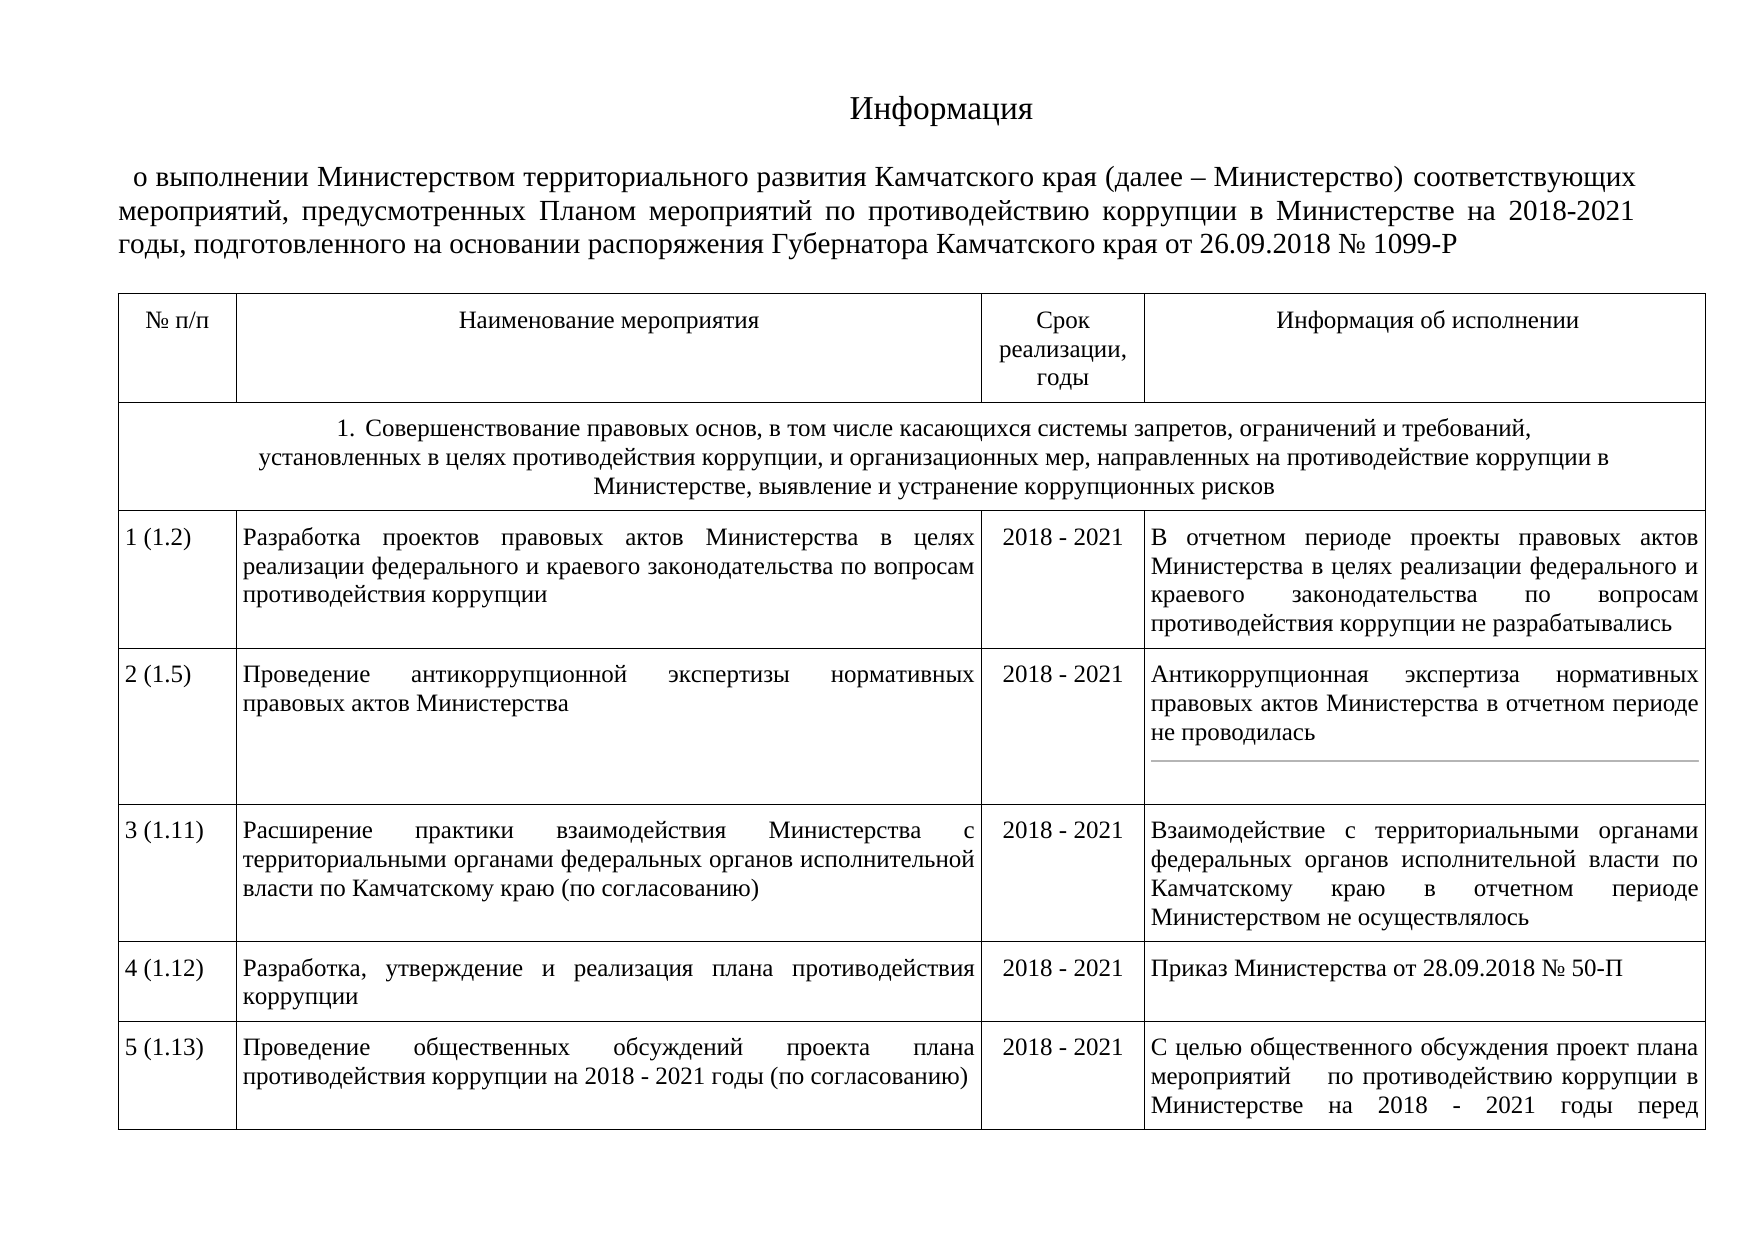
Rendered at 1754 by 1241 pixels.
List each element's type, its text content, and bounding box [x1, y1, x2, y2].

text о выполнении Министерством территориального развития Камчатского края (далее – Министерство) соответствующих мероприятий, предусмотренных Планом мероприятий по противодействию коррупции в Министерстве на 2018-2021 годы, подготовленного на основании распоряжения Губернатора Камчатского края от 26.09.2018 № 1099-Р [118, 159, 1636, 260]
table_cell Разработка, утверждение и реализация плана противодействия коррупции [237, 942, 981, 1021]
table_cell 2018 - 2021 [982, 649, 1144, 804]
table_cell 4 (1.12) [119, 942, 236, 1021]
table_cell 2018 - 2021 [982, 805, 1144, 941]
table_header № п/п [119, 294, 236, 402]
table_header Срок реализации, годы [982, 294, 1144, 402]
table_cell Совершенствование правовых основ, в том числе касающихся системы запретов, ограничений и требований, установленных в целях противодействия коррупции, и организационных мер, направленных на противодействие коррупции в Министерстве, выявление и устранение коррупционных рисков [119, 403, 1705, 510]
table_cell Антикоррупционная экспертиза нормативных правовых актов Министерства в отчетном периоде не проводилась [1145, 649, 1705, 804]
table_cell 3 (1.11) [119, 805, 236, 941]
table_header Наименование мероприятия [237, 294, 981, 402]
table_cell Взаимодействие с территориальными органами федеральных органов исполнительной власти по Камчатскому краю в отчетном периоде Министерством не осуществлялось [1145, 805, 1705, 941]
table_cell Приказ Министерства от 28.09.2018 № 50-П [1145, 942, 1705, 1021]
table_cell 2018 - 2021 [982, 511, 1144, 648]
table_cell 2018 - 2021 [982, 1022, 1144, 1129]
table_cell 5 (1.13) [119, 1022, 236, 1129]
table_header Информация об исполнении [1145, 294, 1705, 402]
table_cell 2018 - 2021 [982, 942, 1144, 1021]
table_cell Расширение практики взаимодействия Министерства с территориальными органами федеральных органов исполнительной власти по Камчатскому краю (по согласованию) [237, 805, 981, 941]
table_cell Разработка проектов правовых актов Министерства в целях реализации федерального и краевого законодательства по вопросам противодействия коррупции [237, 511, 981, 648]
table_cell 1 (1.2) [119, 511, 236, 648]
table_cell Проведение антикоррупционной экспертизы нормативных правовых актов Министерства [237, 649, 981, 804]
table_cell В отчетном периоде проекты правовых актов Министерства в целях реализации федерального и краевого законодательства по вопросам противодействия коррупции не разрабатывались [1145, 511, 1705, 648]
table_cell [1145, 1022, 1705, 1129]
text Информация [118, 89, 1636, 127]
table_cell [237, 1022, 981, 1129]
table_cell 2 (1.5) [119, 649, 236, 804]
